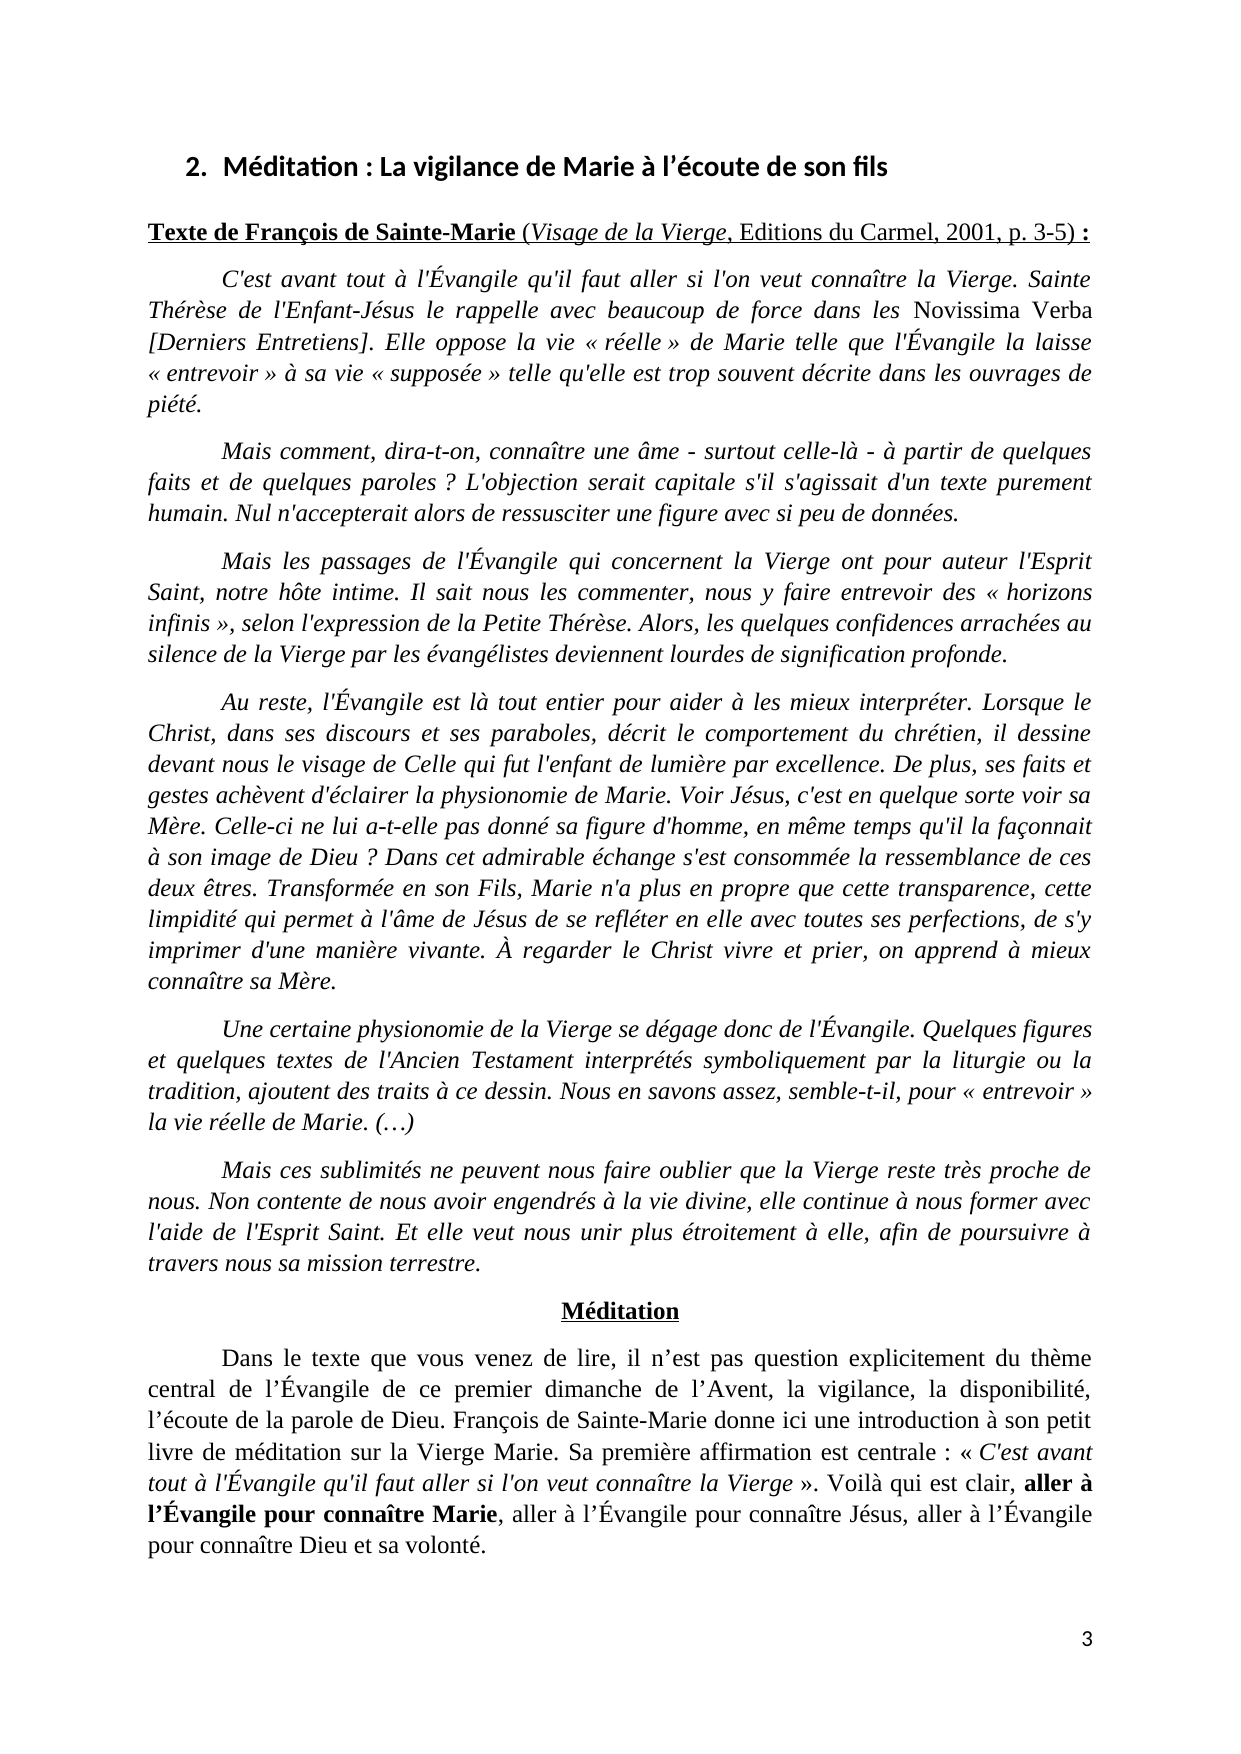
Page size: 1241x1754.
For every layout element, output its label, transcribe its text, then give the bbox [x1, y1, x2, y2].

text Mais comment, dira-t-on, connaître une âme - surtout celle-là - à partir de quelques faits et de quelques paroles ? L'objection serait capitale s'il s'agissait d'un texte purement humain. Nul n'accepterait alors de ressusciter une figure avec si peu de données. [148, 436, 1093, 527]
text C'est avant tout à l'Évangile qu'il faut aller si l'on veut connaître la Vierge. Sainte Thérèse de l'Enfant-Jésus le rappelle avec beaucoup de force dans les Novissima Verba [Derniers Entretiens]. Elle oppose la vie « réelle » de Marie telle que l'Évangile la laisse « entrevoir » à sa vie « supposée » telle qu'elle est trop souvent décrite dans les ouvrages de piété. [148, 264, 1093, 417]
list Méditation : La vigilance de Marie à l’écoute de son fils [185, 148, 1093, 183]
text Au reste, l'Évangile est là tout entier pour aider à les mieux interpréter. Lorsque le Christ, dans ses discours et ses paraboles, décrit le comportement du chrétien, il dessine devant nous le visage de Celle qui fut l'enfant de lumière par excellence. De plus, ses faits et gestes achèvent d'éclairer la physionomie de Marie. Voir Jésus, c'est en quelque sorte voir sa Mère. Celle-ci ne lui a-t-elle pas donné sa figure d'homme, en même temps qu'il la façonnait à son image de Dieu ? Dans cet admirable échange s'est consommée la ressemblance de ces deux êtres. Transformée en son Fils, Marie n'a plus en propre que cette transparence, cette limpidité qui permet à l'âme de Jésus de se refléter en elle avec toutes ses perfections, de s'y imprimer d'une manière vivante. À regarder le Christ vivre et prier, on apprend à mieux connaître sa Mère. [148, 687, 1093, 995]
text Une certaine physionomie de la Vierge se dégage donc de l'Évangile. Quelques figures et quelques textes de l'Ancien Testament interprétés symboliquement par la liturgie ou la tradition, ajoutent des traits à ce dessin. Nous en savons assez, semble-t-il, pour « entrevoir » la vie réelle de Marie. (…) [148, 1014, 1093, 1136]
text Dans le texte que vous venez de lire, il n’est pas question explicitement du thème central de l’Évangile de ce premier dimanche de l’Avent, la vigilance, la disponibilité, l’écoute de la parole de Dieu. François de Sainte-Marie donne ici une introduction à son petit livre de méditation sur la Vierge Marie. Sa première affirmation est centrale : « C'est avant tout à l'Évangile qu'il faut aller si l'on veut connaître la Vierge ». Voilà qui est clair, aller à l’Évangile pour connaître Marie, aller à l’Évangile pour connaître Jésus, aller à l’Évangile pour connaître Dieu et sa volonté. [148, 1343, 1093, 1558]
text Texte de François de Sainte-Marie (Visage de la Vierge, Editions du Carmel, 2001, p. 3-5) : [148, 217, 1093, 246]
text Mais ces sublimités ne peuvent nous faire oublier que la Vierge reste très proche de nous. Non contente de nous avoir engendrés à la vie divine, elle continue à nous former avec l'aide de l'Esprit Saint. Et elle veut nous unir plus étroitement à elle, afin de poursuivre à travers nous sa mission terrestre. [148, 1155, 1093, 1277]
text Mais les passages de l'Évangile qui concernent la Vierge ont pour auteur l'Esprit Saint, notre hôte intime. Il sait nous les commenter, nous y faire entrevoir des « horizons infinis », selon l'expression de la Petite Thérèse. Alors, les quelques confidences arrachées au silence de la Vierge par les évangélistes deviennent lourdes de signification profonde. [148, 546, 1093, 668]
text Méditation [148, 1296, 1093, 1324]
